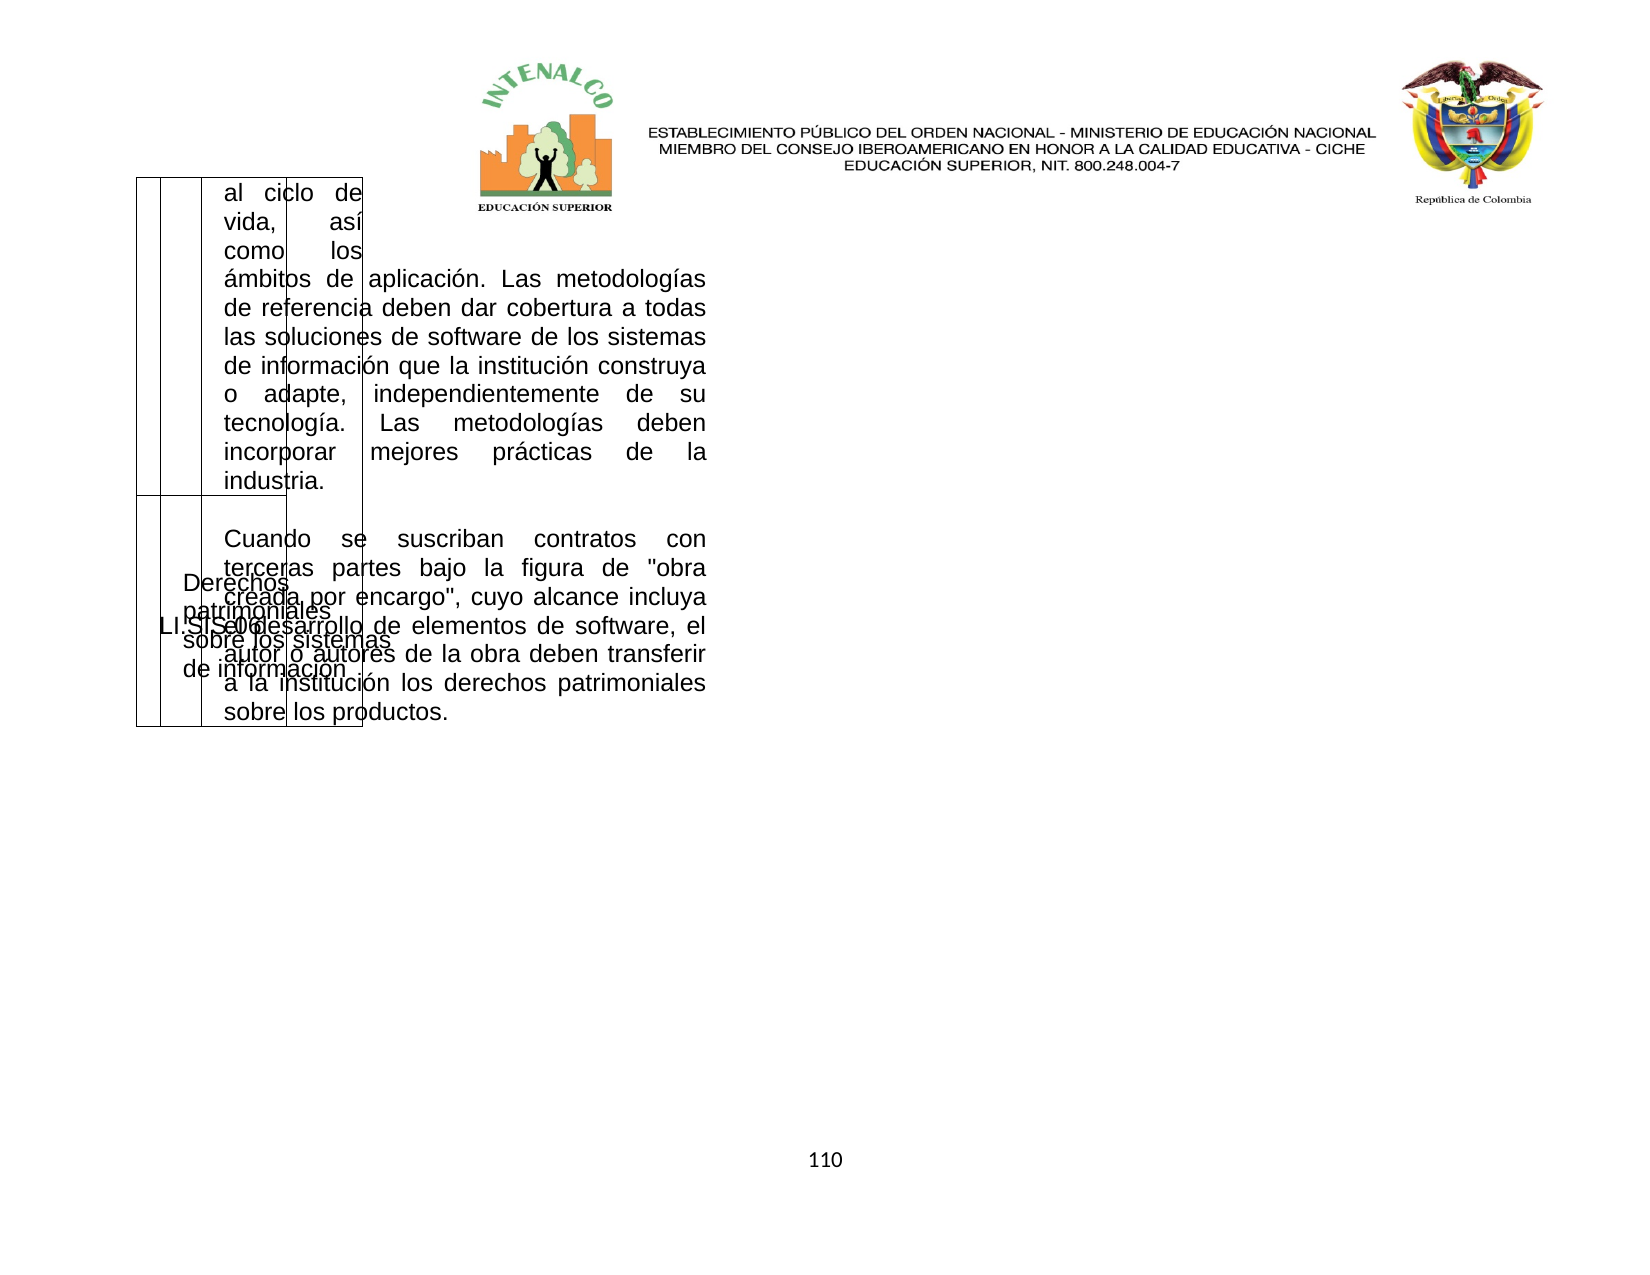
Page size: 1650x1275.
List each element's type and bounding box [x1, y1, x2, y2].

table_cell [161, 496, 201, 726]
table_cell [202, 496, 286, 726]
table_cell [161, 178, 201, 494]
picture [381, 30, 1632, 243]
table_cell [202, 178, 286, 494]
table_cell [137, 496, 160, 726]
table_cell [137, 178, 160, 494]
